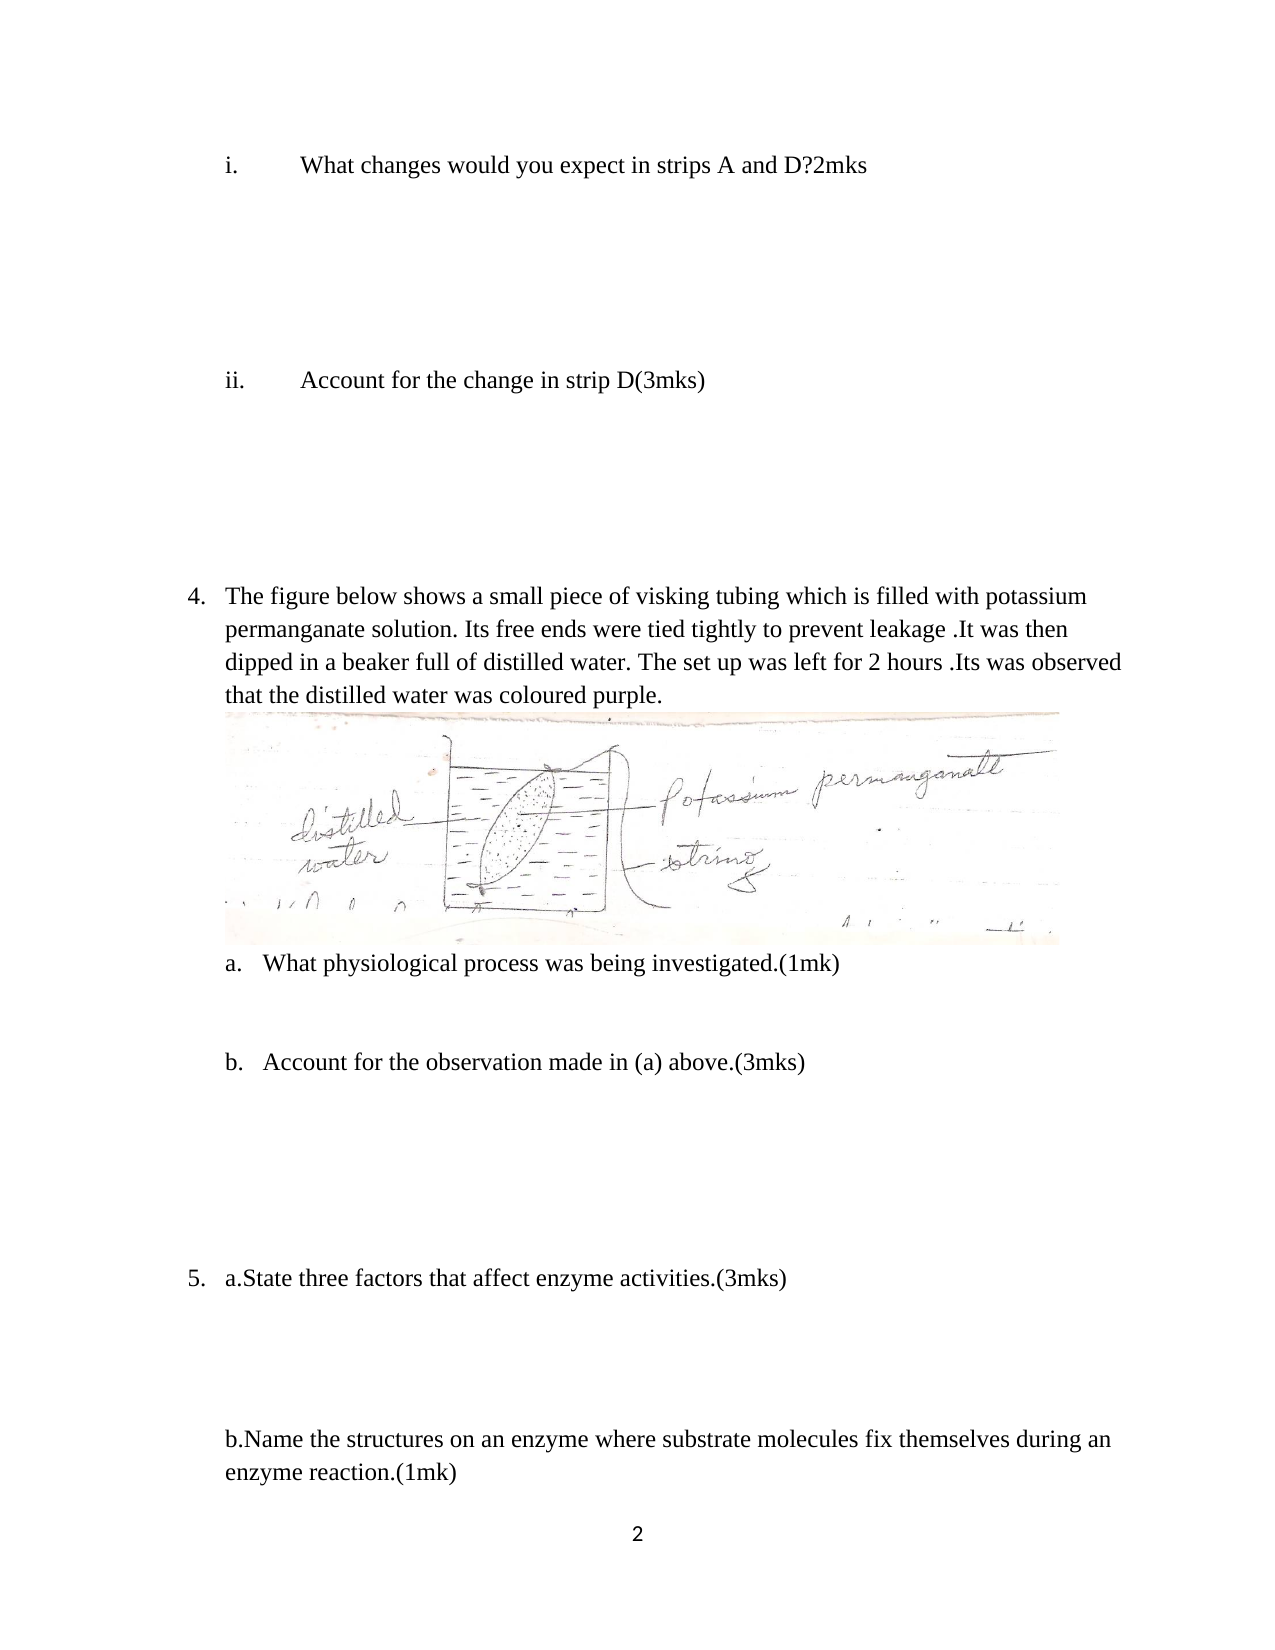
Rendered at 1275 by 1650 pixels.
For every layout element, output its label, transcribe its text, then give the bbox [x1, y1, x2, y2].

list Account for the change in strip D(3mks) [225, 365, 1125, 394]
picture [225, 712, 1060, 945]
list Account for the observation made in (a) above.(3mks) [225, 1047, 1125, 1076]
list b.Name the structures on an enzyme where substrate molecules fix themselves during an enzyme reaction.(1mk) [225, 1424, 1125, 1486]
list a.State three factors that affect enzyme activities.(3mks) [187, 1263, 1125, 1292]
list What physiological process was being investigated.(1mk) [225, 948, 1125, 977]
list The figure below shows a small piece of visking tubing which is filled with potassium permanganate solution. Its free ends were tied tightly to prevent leakage .It was then dipped in a beaker full of distilled water. The set up was left for 2 hours .Its was observed that the distilled water was coloured purple. [187, 581, 1125, 709]
list What changes would you expect in strips A and D?2mks [225, 150, 1125, 179]
